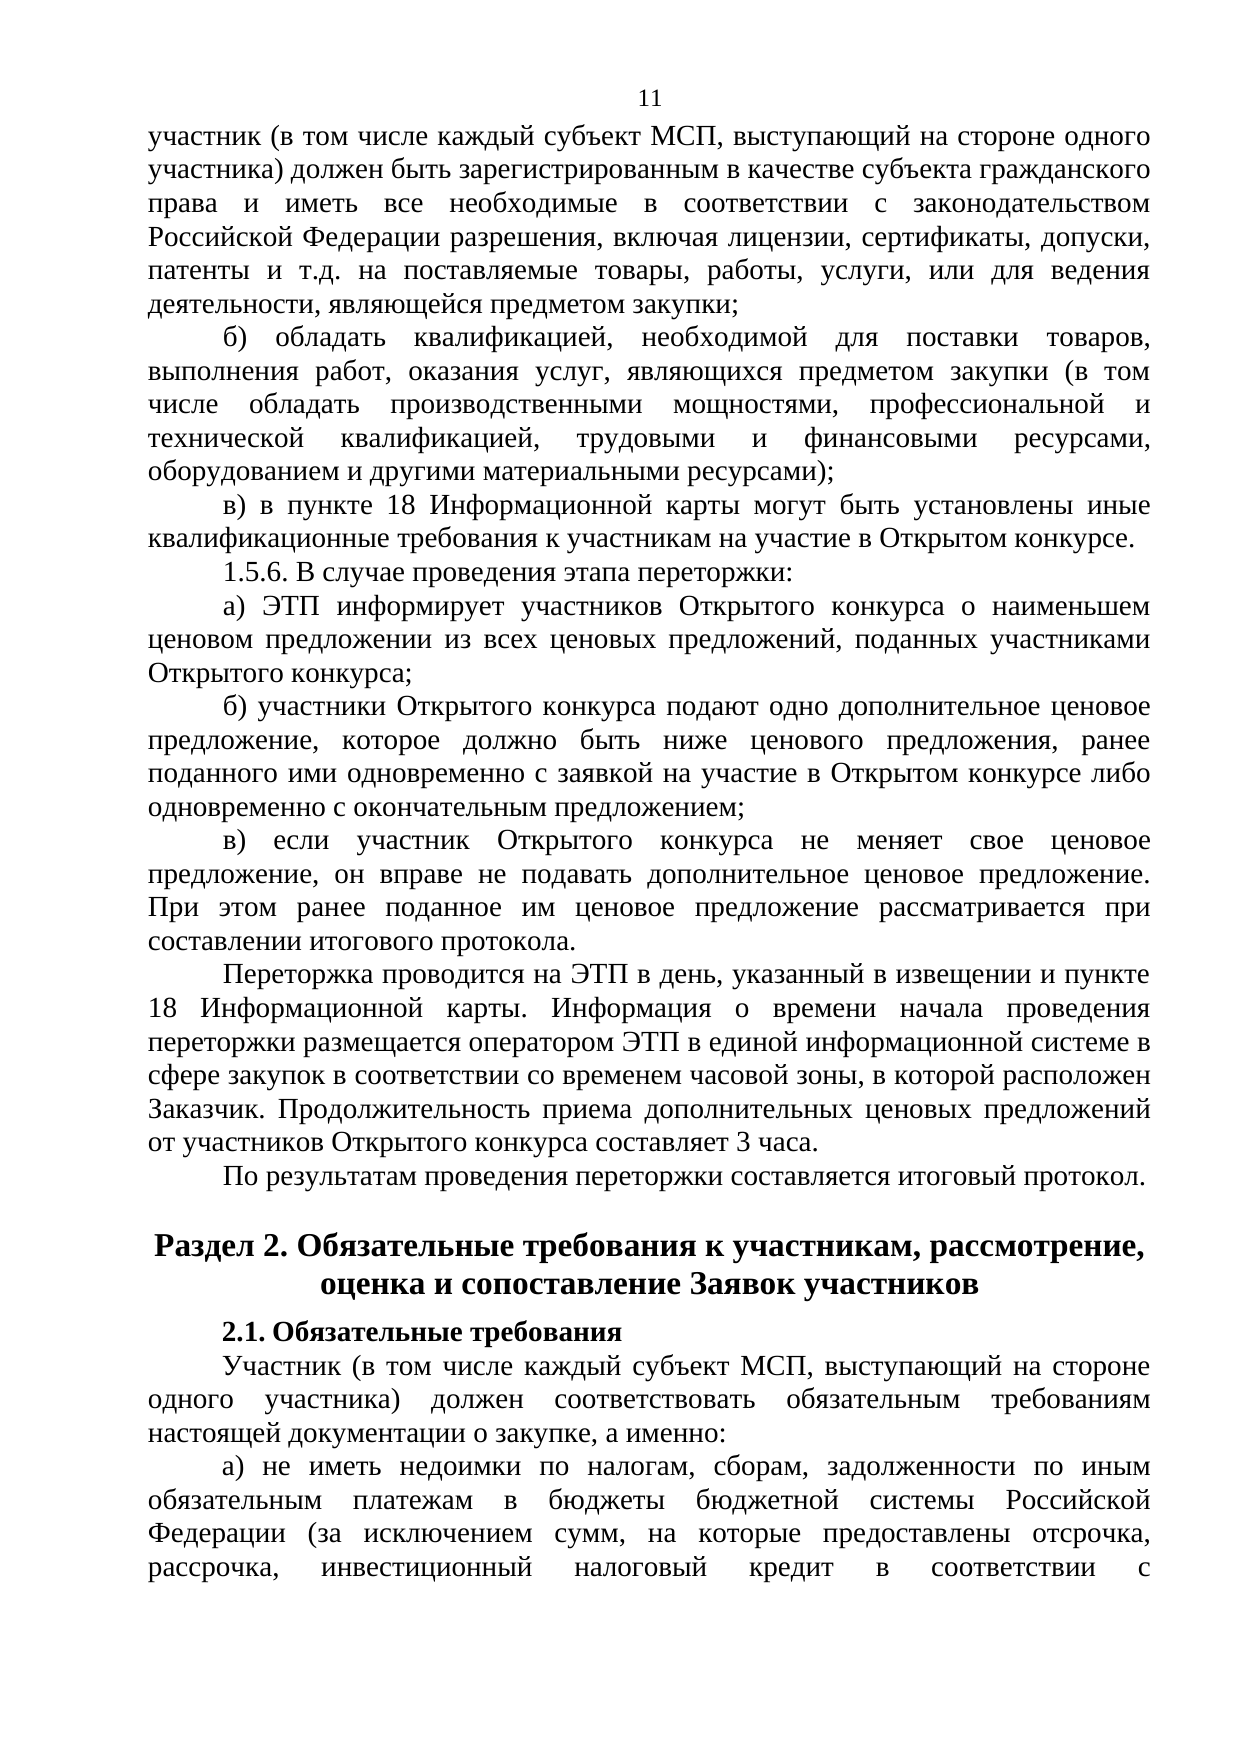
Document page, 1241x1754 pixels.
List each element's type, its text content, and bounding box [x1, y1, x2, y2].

text в) если участник Открытого конкурса не меняет свое ценовое предложение, он вправе не подавать дополнительное ценовое предложение. При этом ранее поданное им ценовое предложение рассматривается при составлении итогового протокола. [148, 822, 1152, 957]
text б) участники Открытого конкурса подают одно дополнительное ценовое предложение, которое должно быть ниже ценового предложения, ранее поданного ими одновременно с заявкой на участие в Открытом конкурсе либо одновременно с окончательным предложением; [148, 688, 1152, 822]
text Участник (в том числе каждый субъект МСП, выступающий на стороне одного участника) должен соответствовать обязательным требованиям настоящей документации о закупке, а именно: [148, 1348, 1152, 1448]
text 1.5.6. В случае проведения этапа переторжки: [148, 554, 1152, 588]
text По результатам проведения переторжки составляется итоговый протокол. [148, 1158, 1152, 1191]
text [148, 118, 1152, 319]
text Раздел 2. Обязательные требования к участникам, рассмотрение, оценка и сопоставление Заявок участников [148, 1225, 1152, 1302]
list Обязательные требования [148, 1314, 1152, 1348]
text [148, 1448, 1152, 1582]
text б) обладать квалификацией, необходимой для поставки товаров, выполнения работ, оказания услуг, являющихся предметом закупки (в том числе обладать производственными мощностями, профессиональной и технической квалификацией, трудовыми и финансовыми ресурсами, оборудованием и другими материальными ресурсами); [148, 319, 1152, 487]
text а) ЭТП информирует участников Открытого конкурса о наименьшем ценовом предложении из всех ценовых предложений, поданных участниками Открытого конкурса; [148, 588, 1152, 688]
text Переторжка проводится на ЭТП в день, указанный в извещении и пункте 18 Информационной карты. Информация о времени начала проведения переторжки размещается оператором ЭТП в единой информационной системе в сфере закупок в соответствии со временем часовой зоны, в которой расположен Заказчик. Продолжительность приема дополнительных ценовых предложений от участников Открытого конкурса составляет 3 часа. [148, 957, 1152, 1158]
text в) в пункте 18 Информационной карты могут быть установлены иные квалификационные требования к участникам на участие в Открытом конкурсе. [148, 487, 1152, 554]
